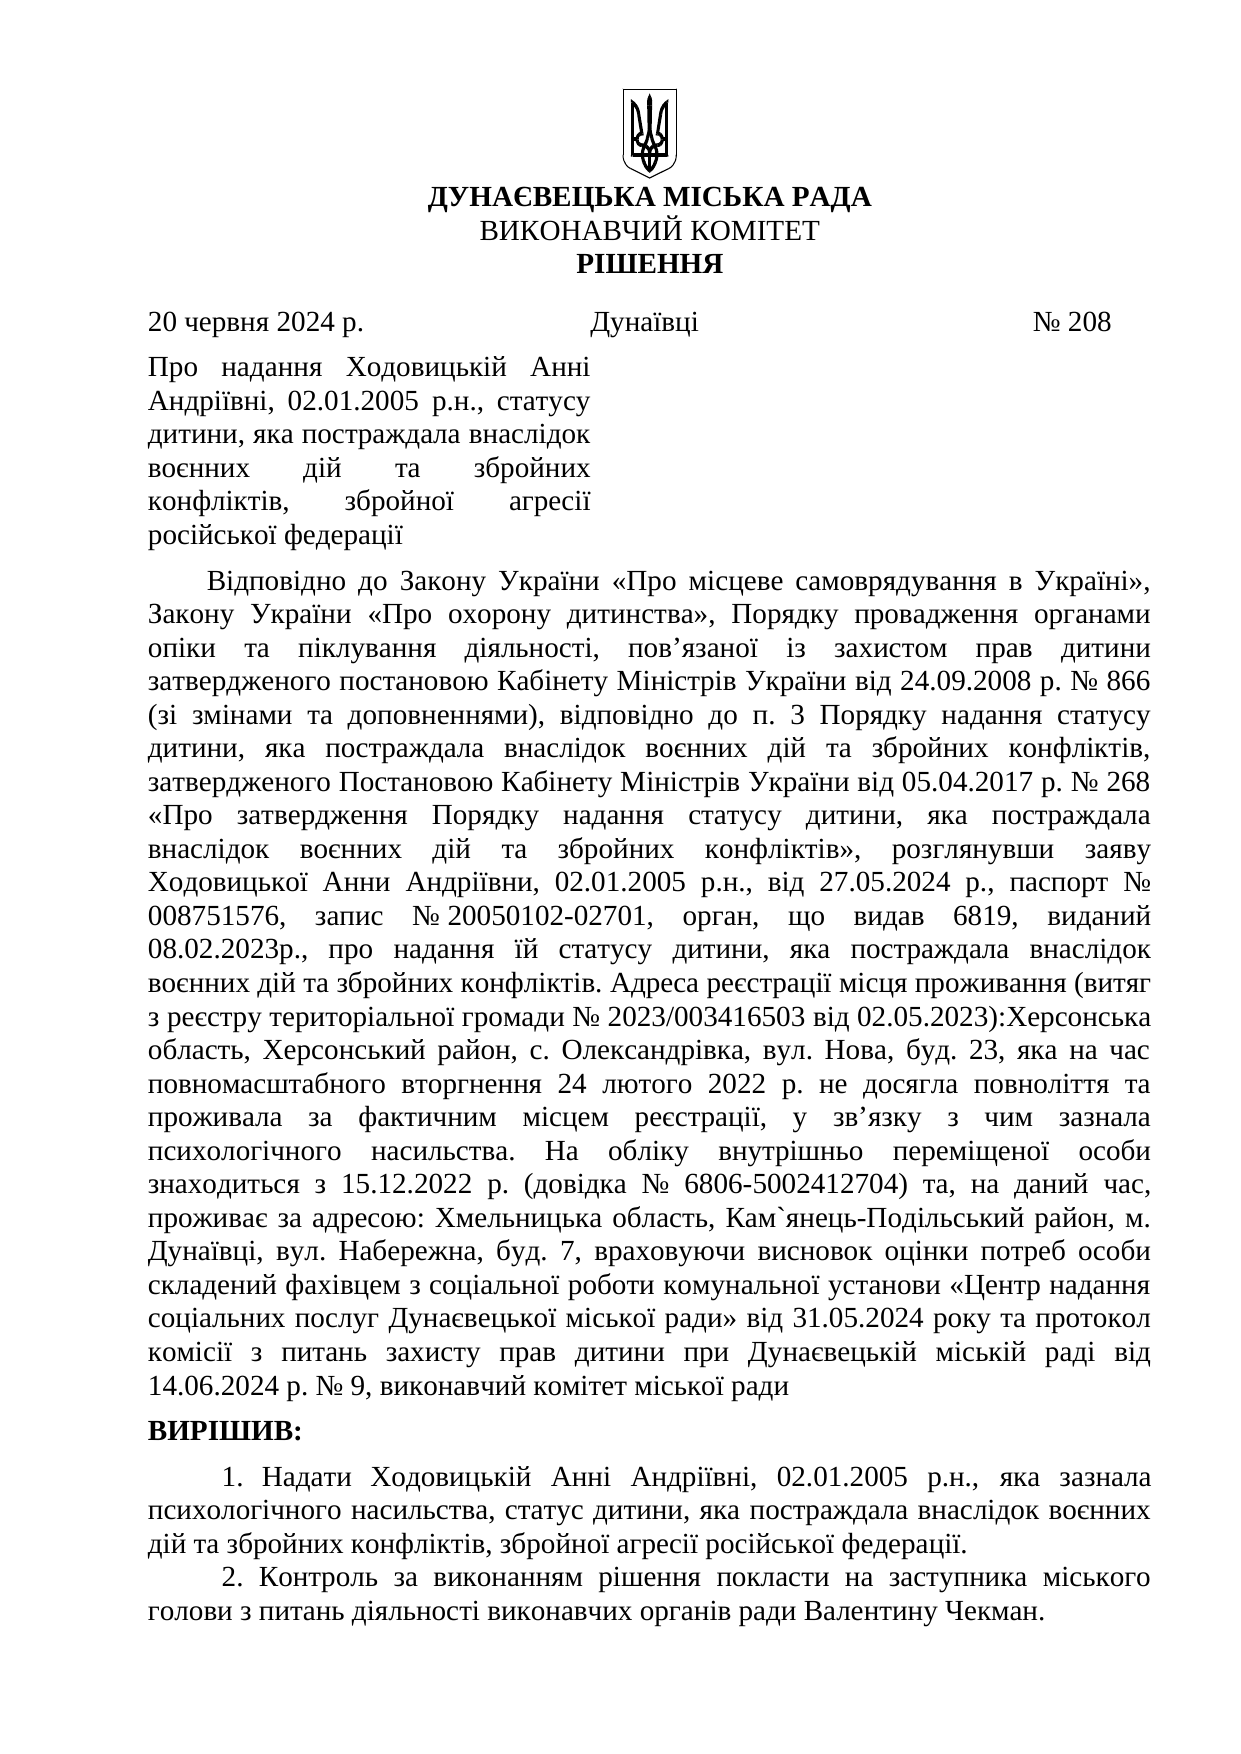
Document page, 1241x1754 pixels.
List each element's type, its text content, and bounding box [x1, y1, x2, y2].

text Про надання Ходовицькій Анні Андріївні, 02.01.2005 р.н., статусу дитини, яка постраждала внаслідок воєнних дій та збройних конфліктів, збройної агресії російської федерації [148, 349, 591, 551]
text 2. Контроль за виконанням рішення покласти на заступника міського голови з питань діяльності виконавчих органів ради Валентину Чекман. [148, 1559, 1152, 1626]
text РІШЕННЯ [148, 246, 1152, 280]
text 1. Надати Ходовицькій Анні Андріївні, 02.01.2005 р.н., яка зазнала психологічного насильства, статус дитини, яка постраждала внаслідок воєнних дій та збройних конфліктів, збройної агресії російської федерації. [148, 1459, 1152, 1559]
text ДУНАЄВЕЦЬКА МІСЬКА РАДА [148, 179, 1152, 213]
text Відповідно до Закону України «Про місцеве самоврядування в Україні», Закону України «Про охорону дитинства», Порядку провадження органами опіки та піклування діяльності, пов’язаної із захистом прав дитини затвердженого постановою Кабінету Міністрів України від 24.09.2008 р. № 866 (зі змінами та доповненнями), відповідно до п. 3 Порядку надання статусу дитини, яка постраждала внаслідок воєнних дій та збройних конфліктів, затвердженого Постановою Кабінету Міністрів України від 05.04.2017 р. № 268 «Про затвердження Порядку надання статусу дитини, яка постраждала внаслідок воєнних дій та збройних конфліктів», розглянувши заяву Ходовицької Анни Андріївни, 02.01.2005 р.н., від 27.05.2024 р., паспорт № 008751576, запис № 20050102-02701, орган, що видав 6819, виданий 08.02.2023р., про надання їй статусу дитини, яка постраждала внаслідок воєнних дій та збройних конфліктів. Адреса реєстрації місця проживання (витяг з реєстру територіальної громади № 2023/003416503 від 02.05.2023):Херсонська область, Херсонський район, с. Олександрівка, вул. Нова, буд. 23, яка на час повномасштабного вторгнення 24 лютого 2022 р. не досягла повноліття та проживала за фактичним місцем реєстрації, у зв’язку з чим зазнала психологічного насильства. На обліку внутрішньо переміщеної особи знаходиться з 15.12.2022 р. (довідка № 6806-5002412704) та, на даний час, проживає за адресою: Хмельницька область, Кам`янець-Подільський район, м. Дунаївці, вул. Набережна, буд. 7, враховуючи висновок оцінки потреб особи складений фахівцем з соціальної роботи комунальної установи «Центр надання соціальних послуг Дунаєвецької міської ради» від 31.05.2024 року та протокол комісії з питань захисту прав дитини при Дунаєвецькій міській раді від 14.06.2024 р. № 9, виконавчий комітет міської ради [148, 563, 1152, 1401]
text 20 червня 2024 р. Дунаївці № 208 [148, 304, 1152, 337]
text ВИРІШИВ: [148, 1413, 1152, 1447]
text ВИКОНАВЧИЙ КОМІТЕТ [148, 213, 1152, 246]
